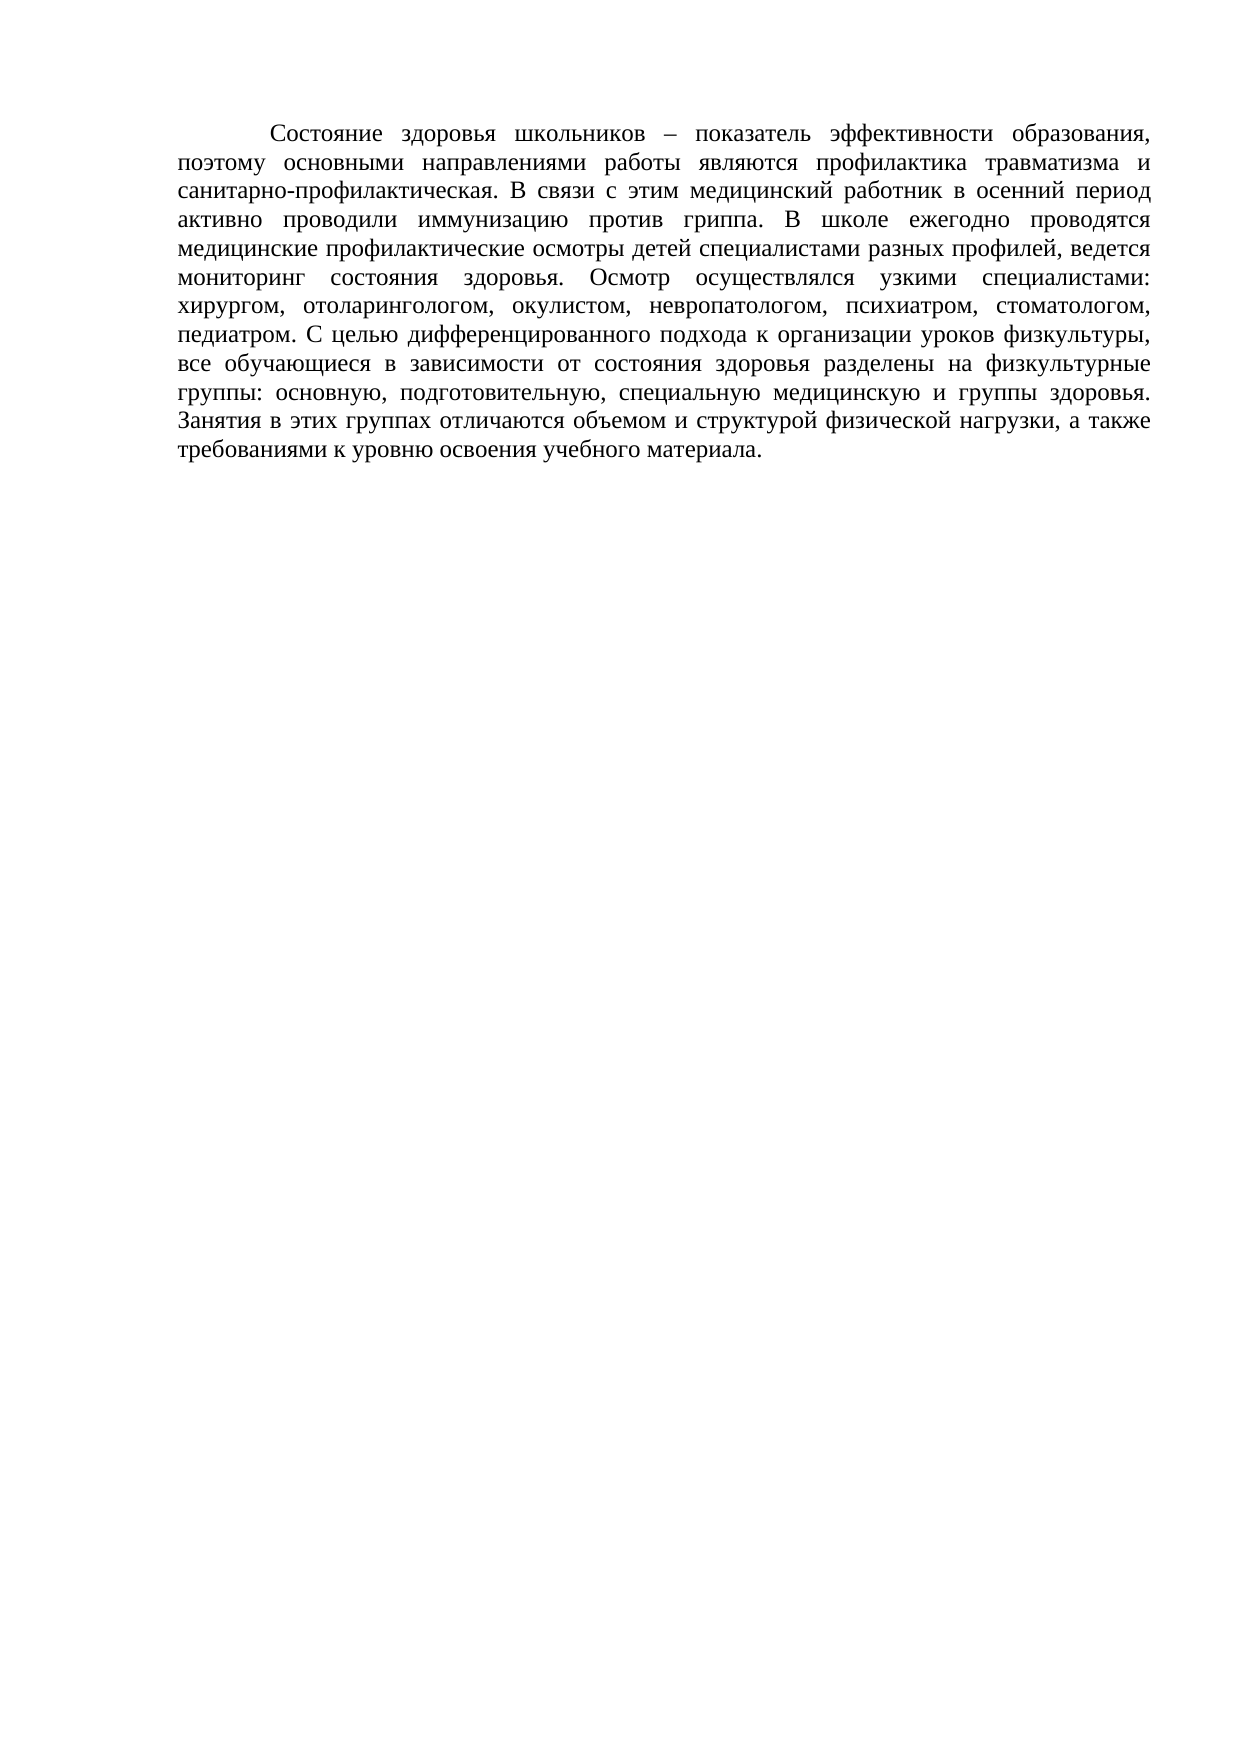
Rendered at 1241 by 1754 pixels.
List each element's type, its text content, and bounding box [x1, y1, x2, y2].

text Состояние здоровья школьников – показатель эффективности образования, поэтому основными направлениями работы являются профилактика травматизма и санитарно-профилактическая. В связи с этим медицинский работник в осенний период активно проводили иммунизацию против гриппа. В школе ежегодно проводятся медицинские профилактические осмотры детей специалистами разных профилей, ведется мониторинг состояния здоровья. Осмотр осуществлялся узкими специалистами: хирургом, отоларингологом, окулистом, невропатологом, психиатром, стоматологом, педиатром. С целью дифференцированного подхода к организации уроков физкультуры, все обучающиеся в зависимости от состояния здоровья разделены на физкультурные группы: основную, подготовительную, специальную медицинскую и группы здоровья. Занятия в этих группах отличаются объемом и структурой физической нагрузки, а также требованиями к уровню освоения учебного материала. [177, 118, 1152, 463]
